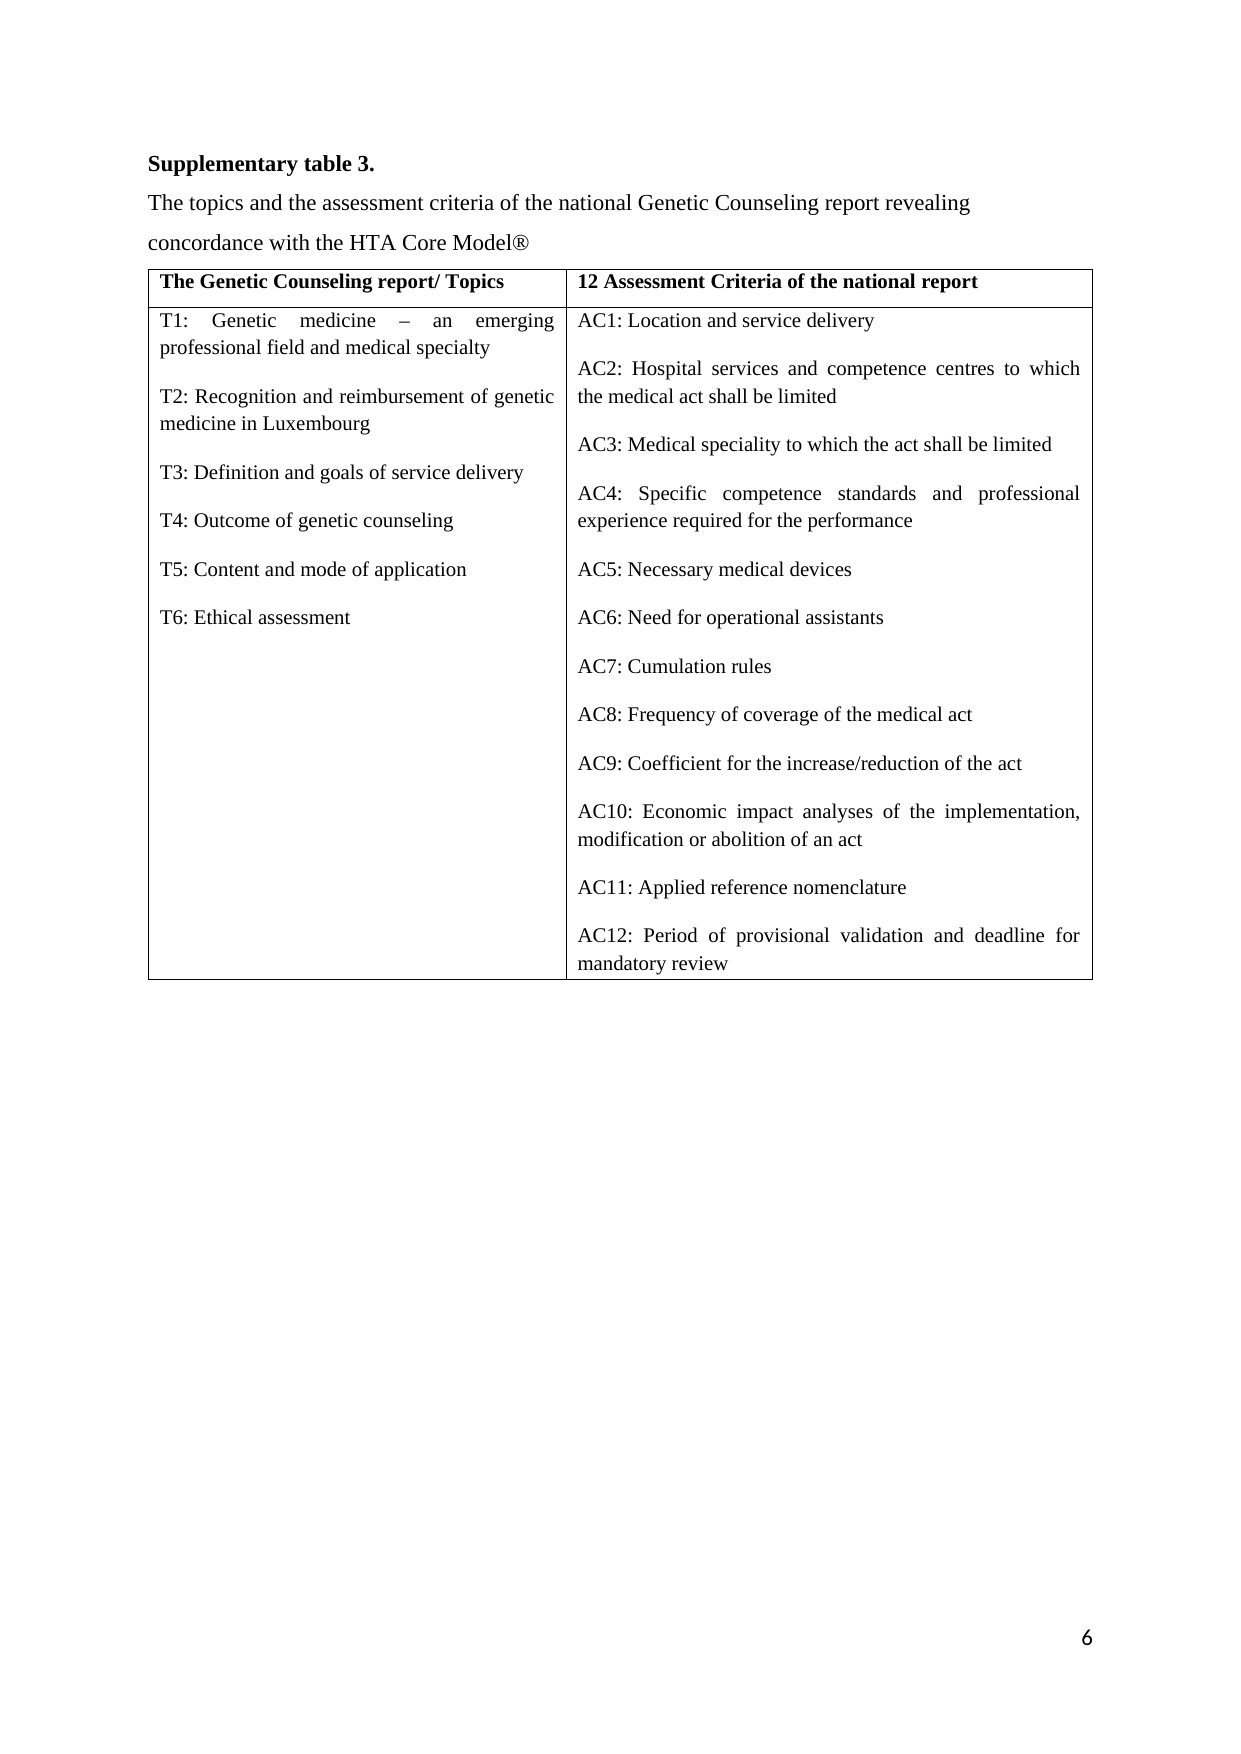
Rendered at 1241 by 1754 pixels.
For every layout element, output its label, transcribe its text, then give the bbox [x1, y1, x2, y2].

table_cell T1: Genetic medicine – an emerging professional field and medical specialty T2: Recognition and reimbursement of genetic medicine in Luxembourg T3: Definition and goals of service delivery T4: Outcome of genetic counseling T5: Content and mode of application T6: Ethical assessment [149, 308, 566, 979]
text Supplementary table 3. The topics and the assessment criteria of the national Genetic Counseling report revealing concordance with the HTA Core Model® [148, 150, 1092, 255]
table_cell AC1: Location and service delivery AC2: Hospital services and competence centres to which the medical act shall be limited AC3: Medical speciality to which the act shall be limited AC4: Specific competence standards and professional experience required for the performance AC5: Necessary medical devices AC6: Need for operational assistants AC7: Cumulation rules AC8: Frequency of coverage of the medical act AC9: Coefficient for the increase/reduction of the act AC10: Economic impact analyses of the implementation, modification or abolition of an act AC11: Applied reference nomenclature AC12: Period of provisional validation and deadline for mandatory review [567, 308, 1092, 979]
table_header 12 Assessment Criteria of the national report [567, 270, 1092, 307]
table_header The Genetic Counseling report/ Topics [149, 270, 566, 307]
